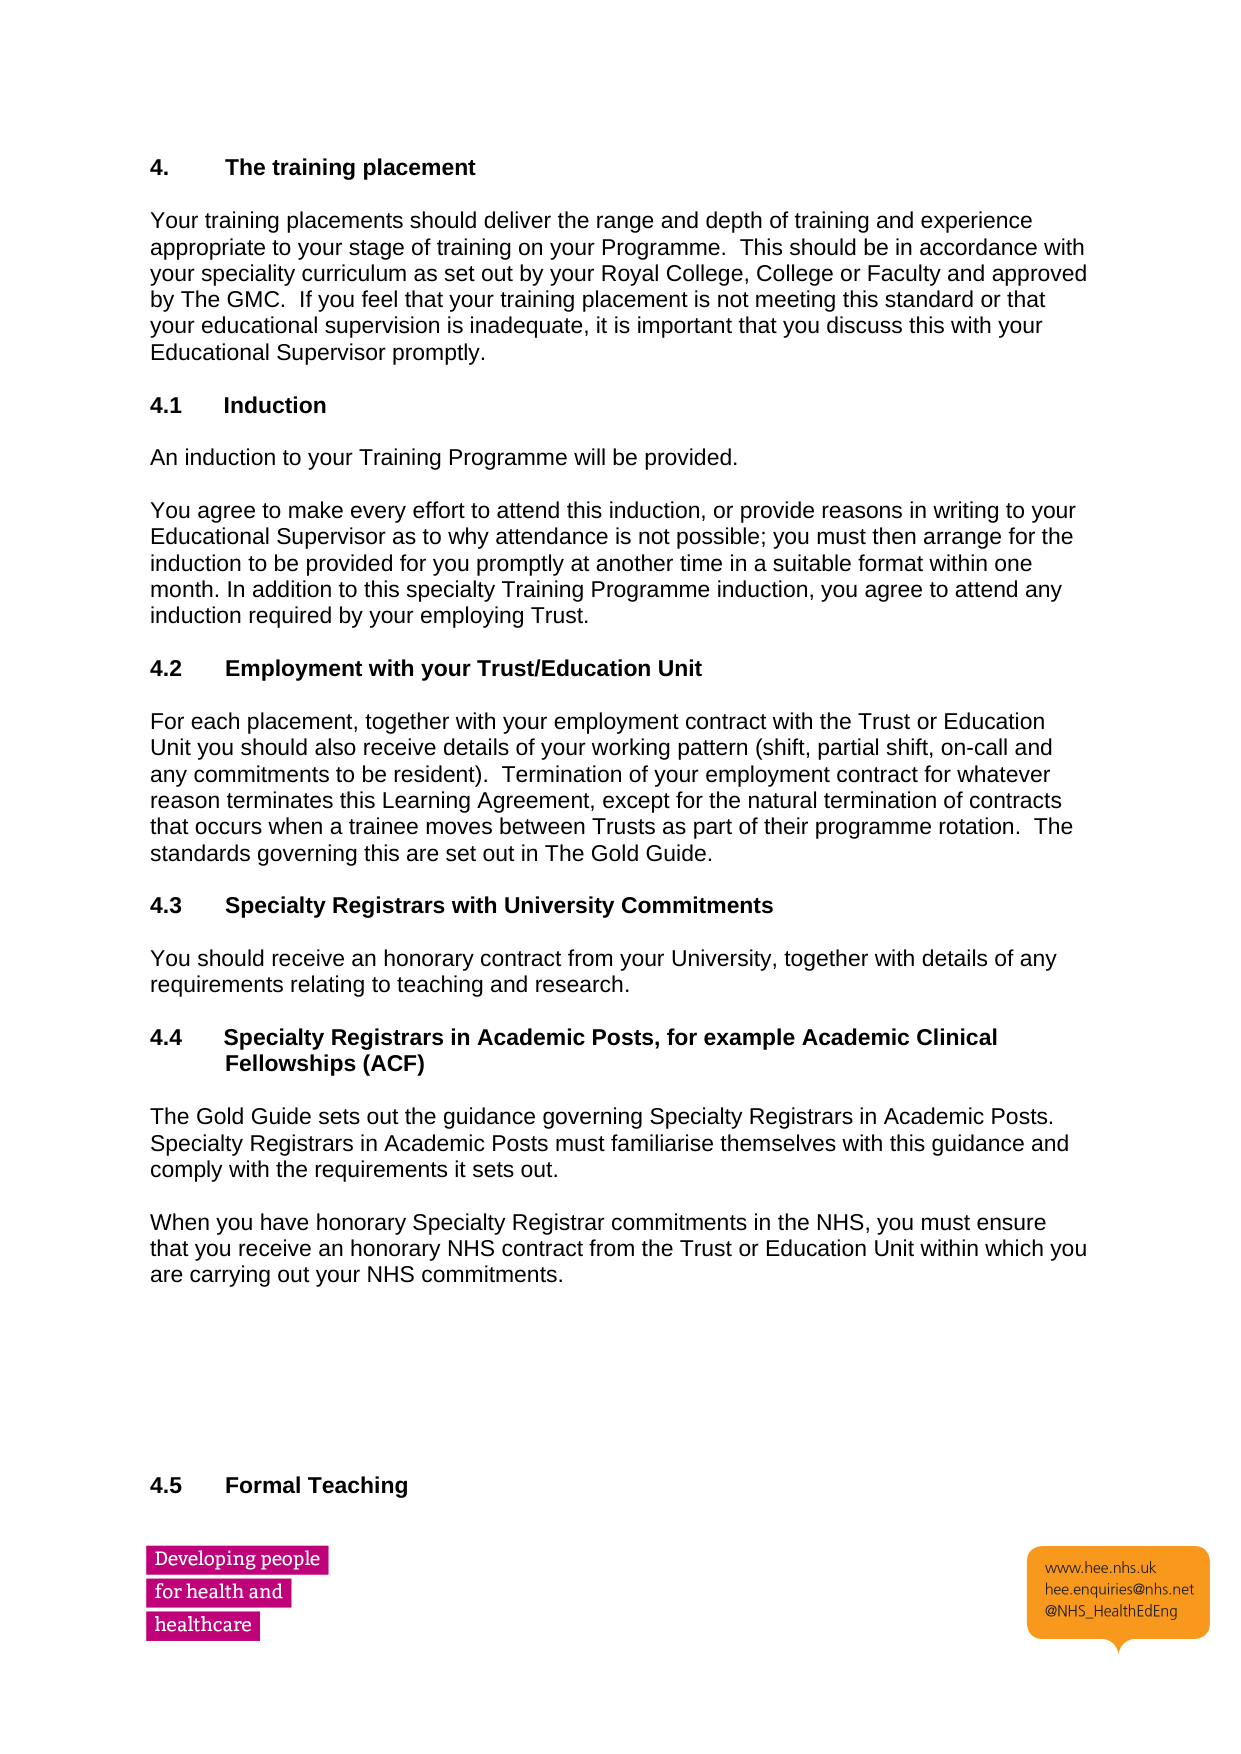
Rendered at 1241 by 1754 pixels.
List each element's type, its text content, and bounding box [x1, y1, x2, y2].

text You should receive an honorary contract from your University, together with details of any requirements relating to teaching and research. [150, 945, 1090, 998]
text 4.2 Employment with your Trust/Education Unit [150, 655, 1090, 681]
text You agree to make every effort to attend this induction, or provide reasons in writing to your Educational Supervisor as to why attendance is not possible; you must then arrange for the induction to be provided for you promptly at another time in a suitable format within one month. In addition to this specialty Training Programme induction, you agree to attend any induction required by your employing Trust. [150, 497, 1090, 629]
text 4. The training placement [150, 154, 1090, 181]
picture [140, 1533, 334, 1674]
text For each placement, together with your employment contract with the Trust or Education Unit you should also receive details of your working pattern (shift, partial shift, on-call and any commitments to be resident). Termination of your employment contract for whatever reason terminates this Learning Agreement, except for the natural termination of contracts that occurs when a trainee moves between Trusts as part of their programme rotation. The standards governing this are set out in The Gold Guide. [150, 708, 1090, 866]
text 4.5 Formal Teaching [150, 1472, 1090, 1498]
text 4.1 Induction [150, 392, 1090, 418]
text When you have honorary Specialty Registrar commitments in the NHS, you must ensure that you receive an honorary NHS contract from the Trust or Education Unit within which you are carrying out your NHS commitments. [150, 1208, 1090, 1288]
text 4.4 Specialty Registrars in Academic Posts, for example Academic Clinical Fellowships (ACF) [150, 1024, 1090, 1077]
text 4.3 Specialty Registrars with University Commitments [150, 892, 1090, 919]
text Your training placements should deliver the range and depth of training and experience appropriate to your stage of training on your Programme. This should be in accordance with your speciality curriculum as set out by your Royal College, College or Faculty and approved by The GMC. If you feel that your training placement is not meeting this standard or that your educational supervision is inadequate, it is important that you discuss this with your Educational Supervisor promptly. [150, 207, 1090, 365]
text The Gold Guide sets out the guidance governing Specialty Registrars in Academic Posts. Specialty Registrars in Academic Posts must familiarise themselves with this guidance and comply with the requirements it sets out. [150, 1103, 1090, 1182]
text An induction to your Training Programme will be provided. [150, 444, 1090, 471]
picture [1002, 1531, 1223, 1672]
